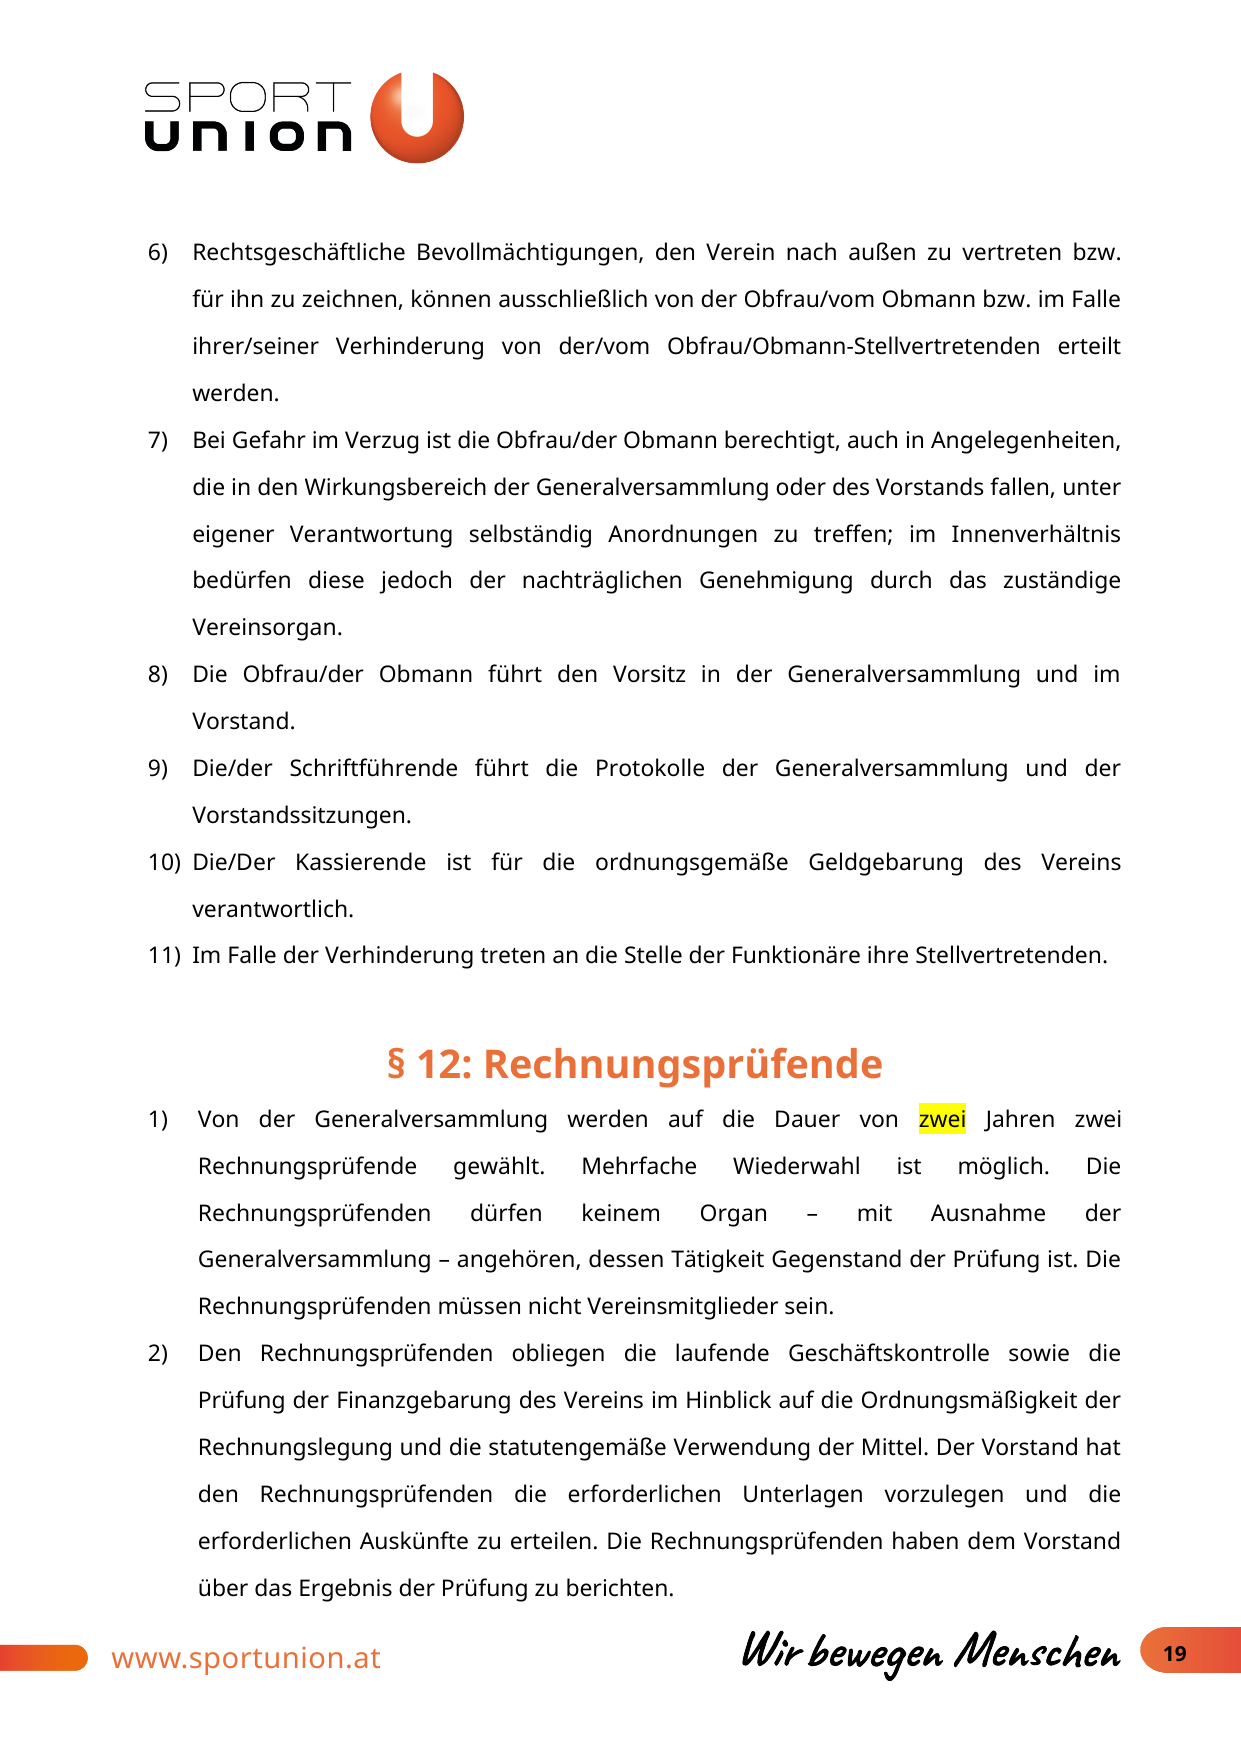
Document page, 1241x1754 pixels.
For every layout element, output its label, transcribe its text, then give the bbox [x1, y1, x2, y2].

list Von der Generalversammlung werden auf die Dauer von zwei Jahren zwei Rechnungsprüfende gewählt. Mehrfache Wiederwahl ist möglich. Die Rechnungsprüfenden dürfen keinem Organ – mit Ausnahme der Generalversammlung – angehören, dessen Tätigkeit Gegenstand der Prüfung ist. Die Rechnungsprüfenden müssen nicht Vereinsmitglieder sein. [148, 1103, 1122, 1321]
list Bei Gefahr im Verzug ist die Obfrau/der Obmann berechtigt, auch in Angelegenheiten, die in den Wirkungsbereich der Generalversammlung oder des Vorstands fallen, unter eigener Verantwortung selbständig Anordnungen zu treffen; im Innenverhältnis bedürfen diese jedoch der nachträglichen Genehmigung durch das zuständige Vereinsorgan. [148, 424, 1122, 642]
list Die/Der Kassierende ist für die ordnungsgemäße Geldgebarung des Vereins verantwortlich. [148, 846, 1122, 924]
picture [665, 1596, 1188, 1739]
list Den Rechnungsprüfenden obliegen die laufende Geschäftskontrolle sowie die Prüfung der Finanzgebarung des Vereins im Hinblick auf die Ordnungsmäßigkeit der Rechnungslegung und die statutengemäße Verwendung der Mittel. Der Vorstand hat den Rechnungsprüfenden die erforderlichen Unterlagen vorzulegen und die erforderlichen Auskünfte zu erteilen. Die Rechnungsprüfenden haben dem Vorstand über das Ergebnis der Prüfung zu berichten. [148, 1337, 1122, 1603]
list Die Obfrau/der Obmann führt den Vorsitz in der Generalversammlung und im Vorstand. [148, 658, 1122, 736]
picture [0, 1596, 649, 1739]
list Im Falle der Verhinderung treten an die Stelle der Funktionäre ihre Stellvertretenden. [148, 939, 1122, 971]
list Rechtsgeschäftliche Bevollmächtigungen, den Verein nach außen zu vertreten bzw. für ihn zu zeichnen, können ausschließlich von der Obfrau/vom Obmann bzw. im Falle ihrer/seiner Verhinderung von der/vom Obfrau/Obmann-Stellvertretenden erteilt werden. [148, 236, 1122, 408]
subtitle § 12: Rechnungsprüfende [148, 1036, 1122, 1090]
picture [72, 0, 504, 210]
list Die/der Schriftführende führt die Protokolle der Generalversammlung und der Vorstandssitzungen. [148, 752, 1122, 830]
